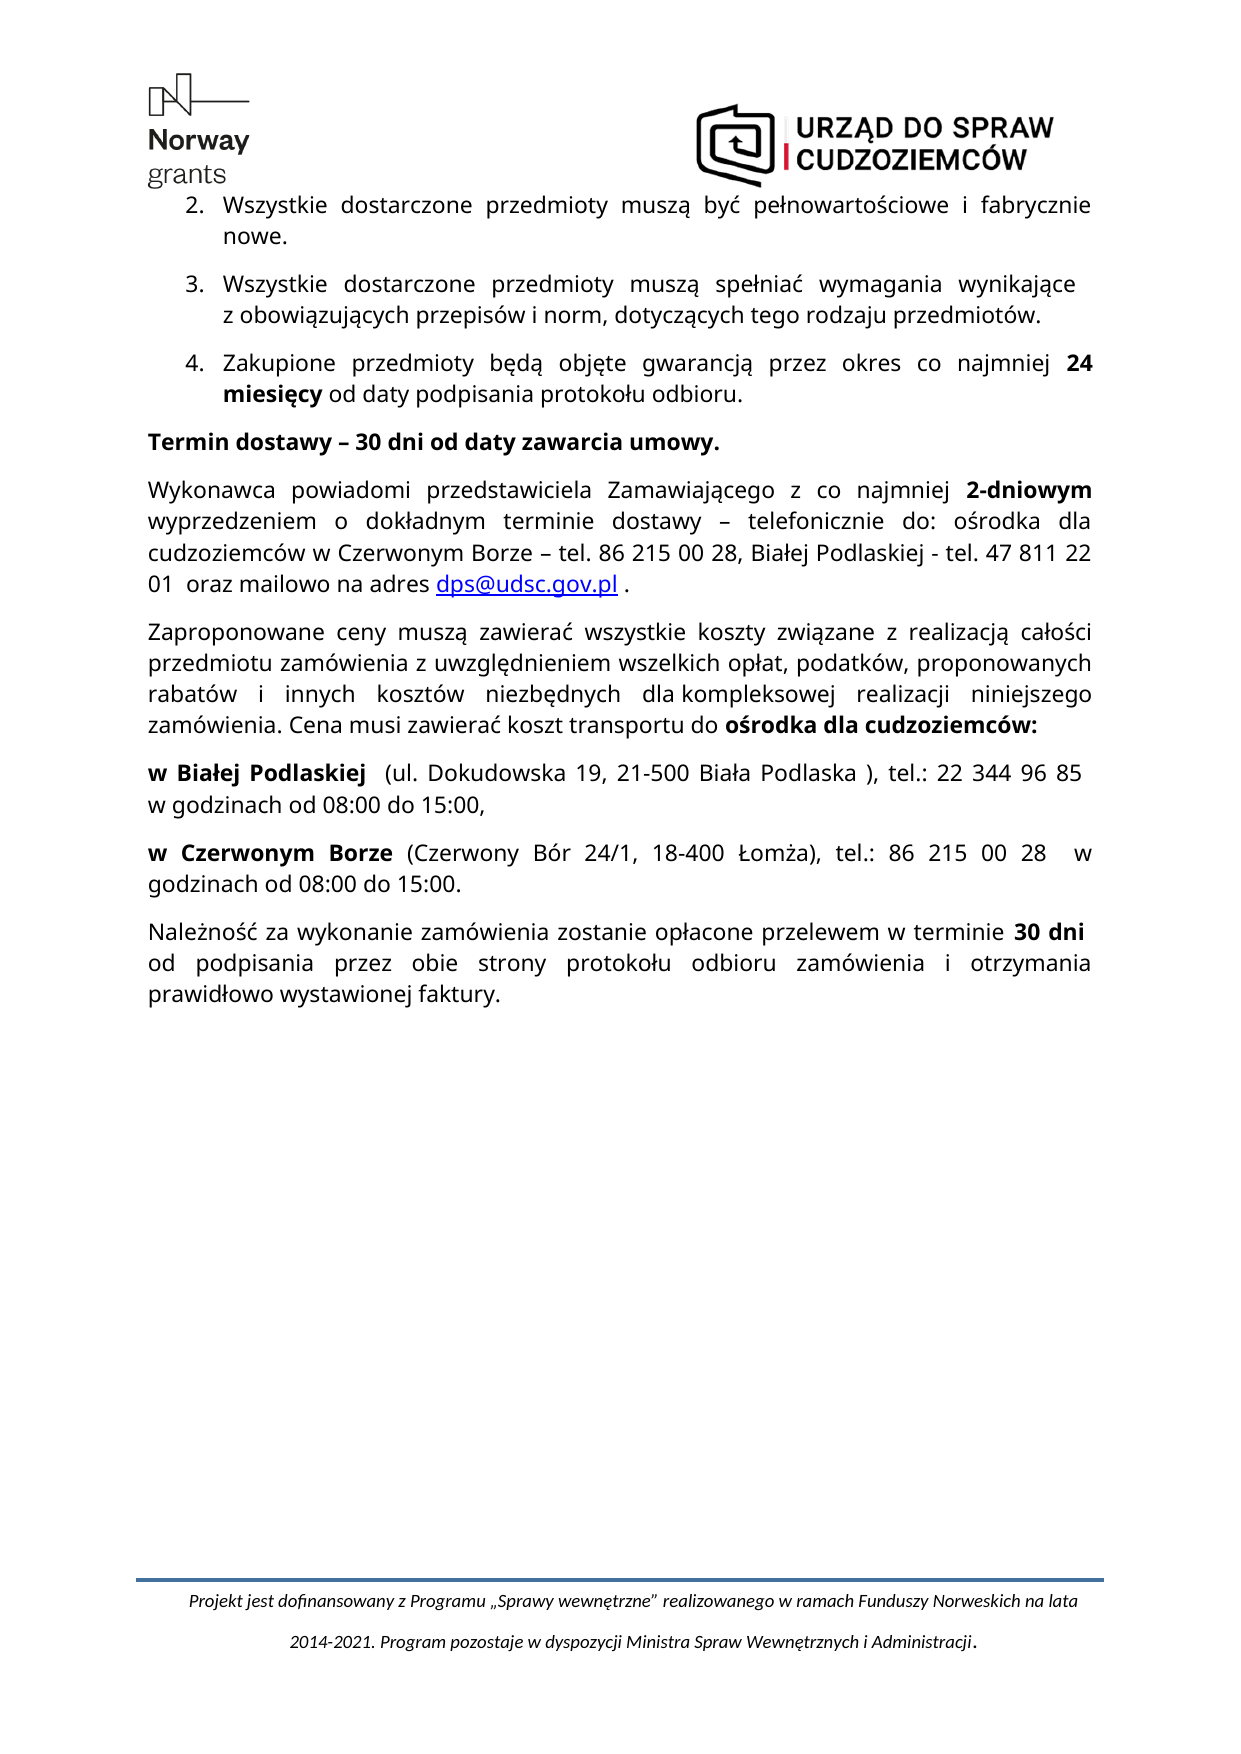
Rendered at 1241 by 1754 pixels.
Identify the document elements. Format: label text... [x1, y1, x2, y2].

list Wszystkie dostarczone przedmioty muszą spełniać wymagania wynikające z obowiązujących przepisów i norm, dotyczących tego rodzaju przedmiotów. [185, 268, 1093, 330]
text Należność za wykonanie zamówienia zostanie opłacone przelewem w terminie 30 dni od podpisania przez obie strony protokołu odbioru zamówienia i otrzymania prawidłowo wystawionej faktury. [148, 916, 1093, 1009]
picture [689, 101, 1060, 189]
text Zaproponowane ceny muszą zawierać wszystkie koszty związane z realizacją całości przedmiotu zamówienia z uwzględnieniem wszelkich opłat, podatków, proponowanych rabatów i innych kosztów niezbędnych dla kompleksowej realizacji niniejszego zamówienia. Cena musi zawierać koszt transportu do ośrodka dla cudzoziemców: [148, 616, 1093, 741]
list Zakupione przedmioty będą objęte gwarancją przez okres co najmniej 24 miesięcy od daty podpisania protokołu odbioru. [185, 347, 1093, 409]
text Termin dostawy – 30 dni od daty zawarcia umowy. [148, 426, 1093, 457]
picture [147, 73, 250, 189]
text Wykonawca powiadomi przedstawiciela Zamawiającego z co najmniej 2-dniowym wyprzedzeniem o dokładnym terminie dostawy – telefonicznie do: ośrodka dla cudzoziemców w Czerwonym Borze – tel. 86 215 00 28, Białej Podlaskiej - tel. 47 811 22 01 oraz mailowo na adres dps@udsc.gov.pl . [148, 474, 1093, 599]
text w Białej Podlaskiej (ul. Dokudowska 19, 21-500 Biała Podlaska ), tel.: 22 344 96 85 w godzinach od 08:00 do 15:00, [148, 757, 1093, 820]
text w Czerwonym Borze (Czerwony Bór 24/1, 18-400 Łomża), tel.: 86 215 00 28 w godzinach od 08:00 do 15:00. [148, 836, 1093, 899]
list Wszystkie dostarczone przedmioty muszą być pełnowartościowe i fabrycznie nowe. [185, 188, 1093, 251]
